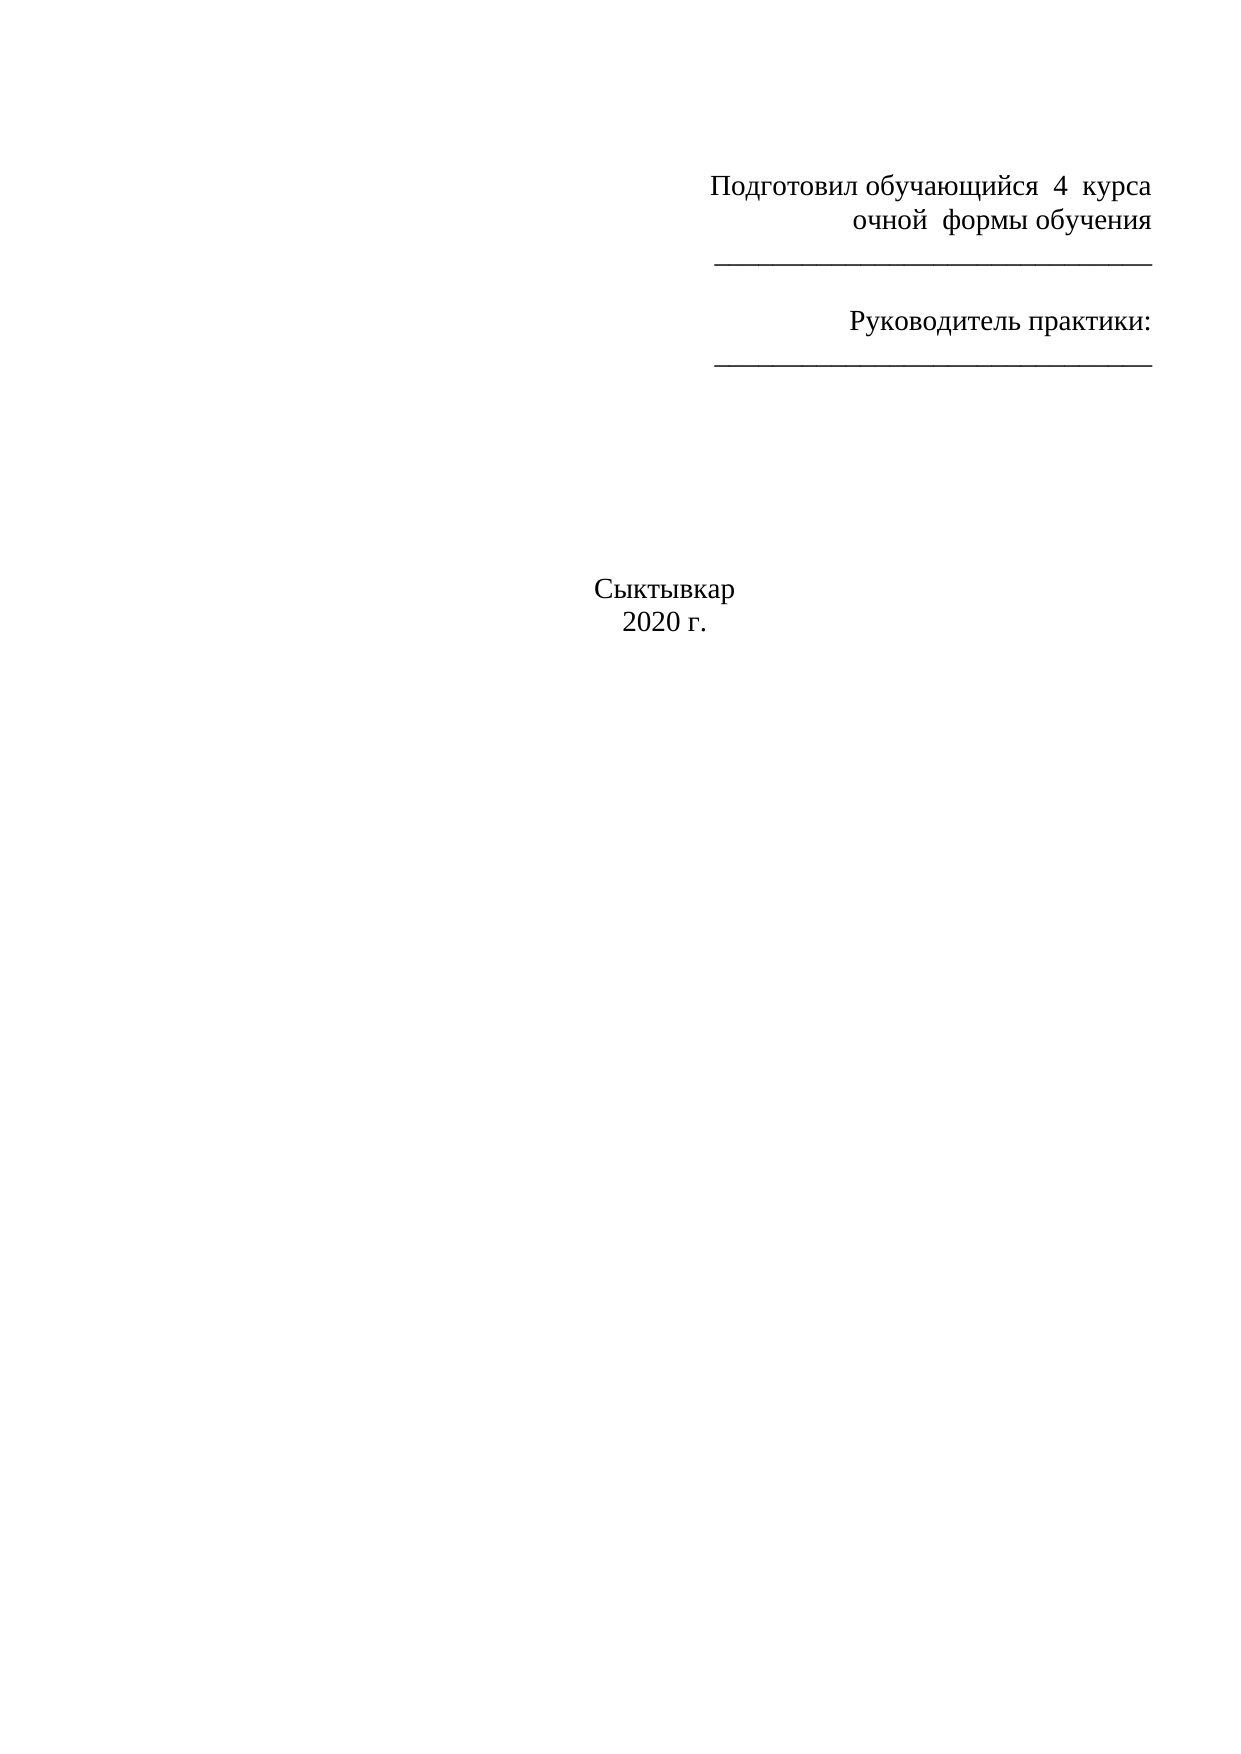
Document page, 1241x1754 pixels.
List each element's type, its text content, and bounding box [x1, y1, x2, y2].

text Подготовил обучающийся 4 курса [177, 168, 1152, 202]
text Сыктывкар [177, 571, 1152, 604]
text ______________________________ [177, 336, 1152, 370]
text очной формы обучения [177, 202, 1152, 236]
text 2020 г. [177, 604, 1152, 638]
text Руководитель практики: [177, 303, 1152, 336]
text ______________________________ [177, 236, 1152, 269]
